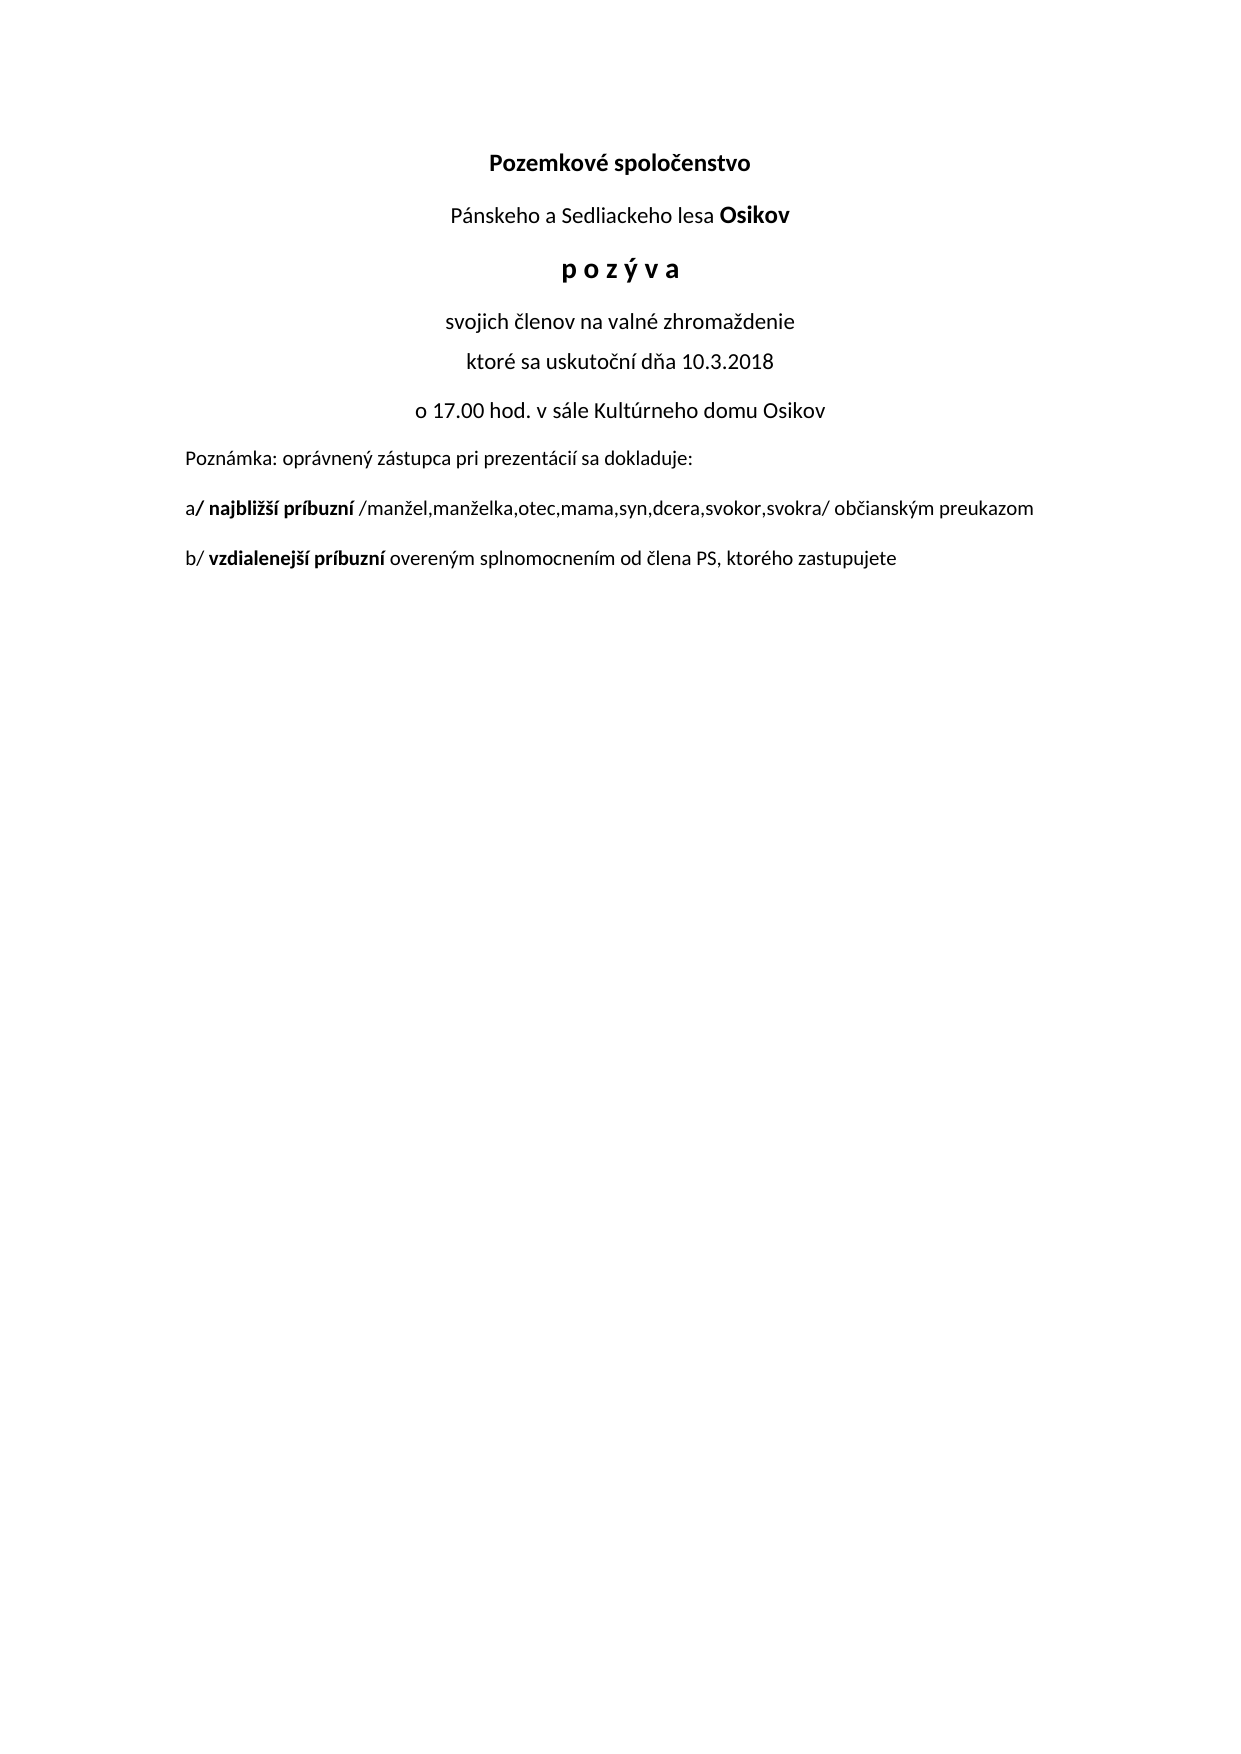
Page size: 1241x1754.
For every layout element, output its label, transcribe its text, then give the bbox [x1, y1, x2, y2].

text Poznámka: oprávnený zástupca pri prezentácií sa dokladuje: [185, 445, 1093, 470]
text b/ vzdialenejší príbuzní overeným splnomocnením od člena PS, ktorého zastupujete [185, 545, 1093, 570]
text a/ najbližší príbuzní /manžel,manželka,otec,mama,syn,dcera,svokor,svokra/ občianským preukazom [185, 495, 1093, 520]
text Pozemkové spoločenstvo [148, 148, 1093, 178]
text Pánskeho a Sedliackeho lesa Osikov [148, 199, 1093, 229]
text ktoré sa uskutoční dňa 10.3.2018 [148, 347, 1093, 375]
text o 17.00 hod. v sále Kultúrneho domu Osikov [148, 396, 1093, 424]
text p o z ý v a [148, 250, 1093, 286]
text svojich členov na valné zhromaždenie [148, 307, 1093, 335]
